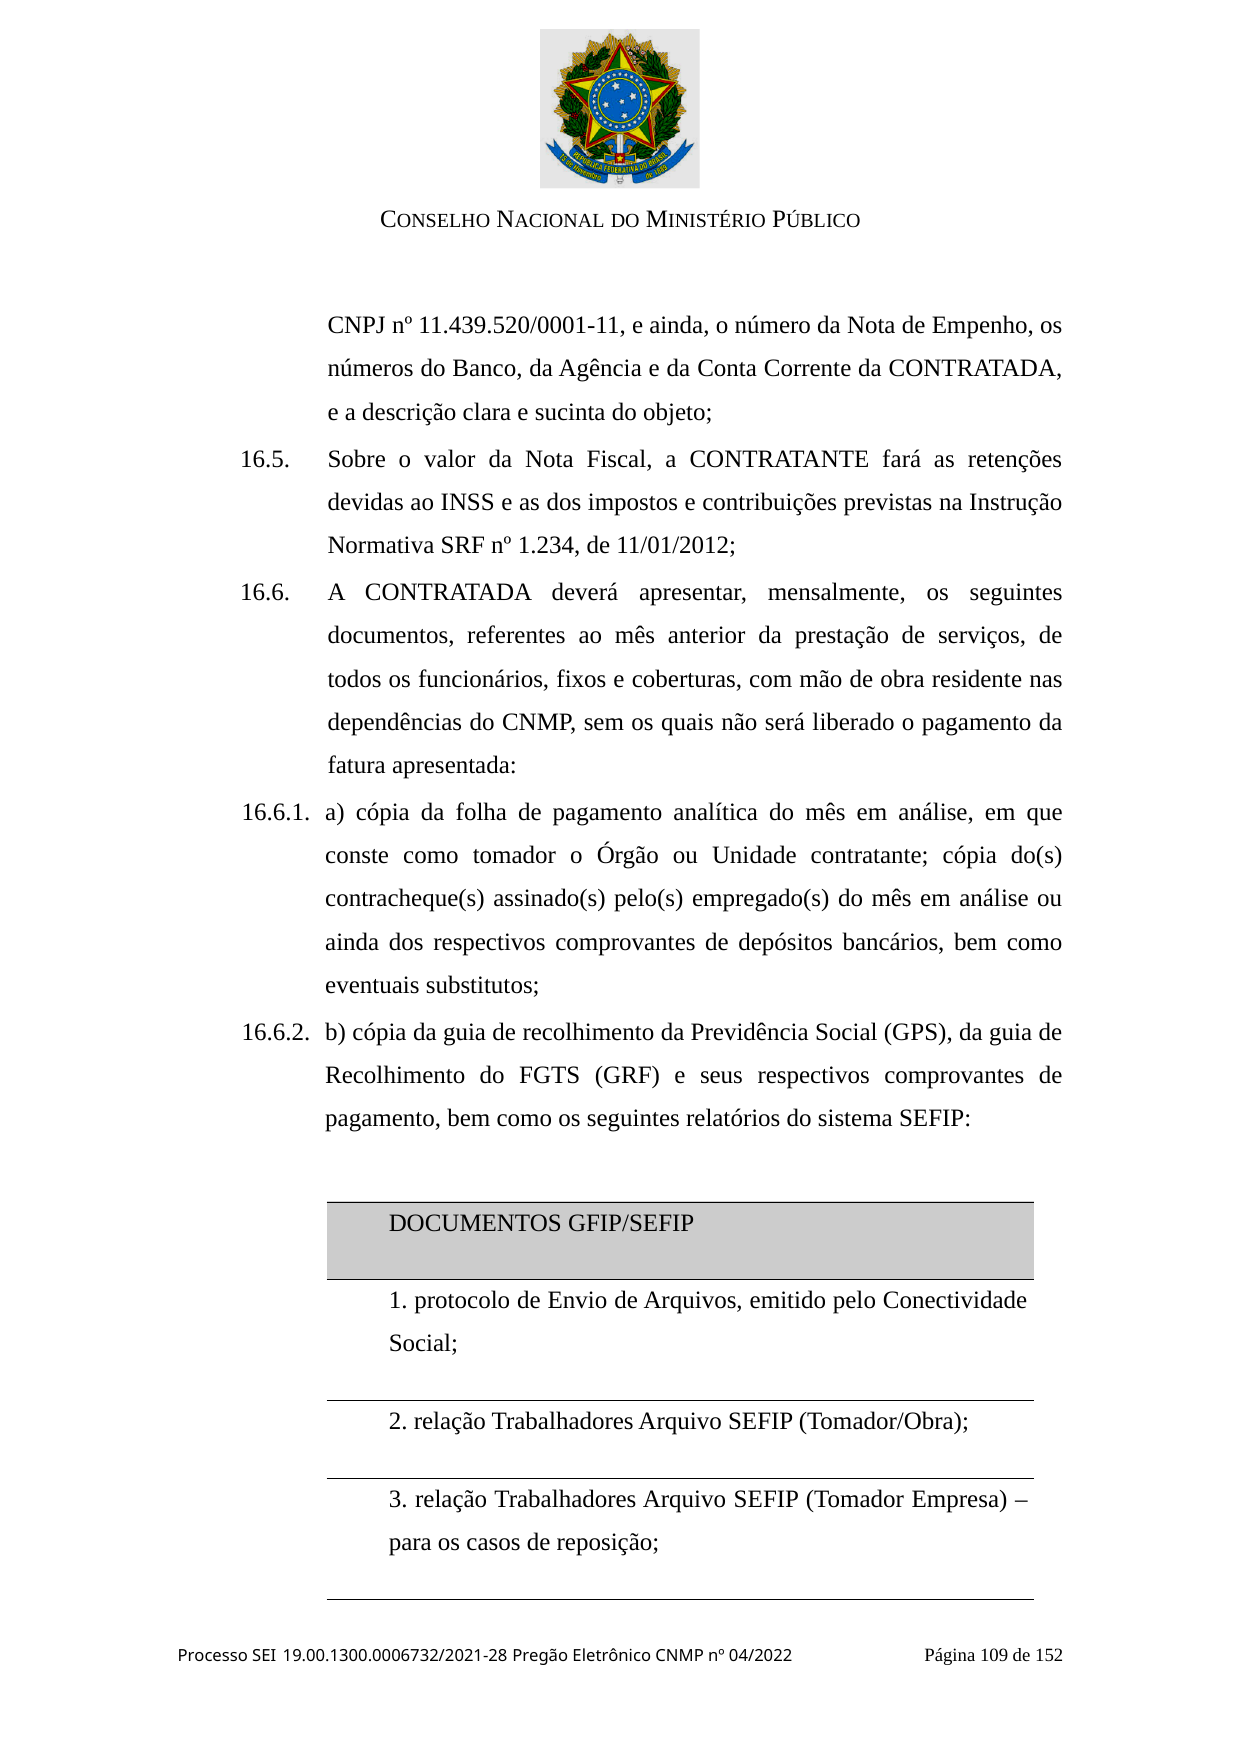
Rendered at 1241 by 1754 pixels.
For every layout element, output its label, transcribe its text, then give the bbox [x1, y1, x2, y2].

list Sobre o valor da Nota Fiscal, a CONTRATANTE fará as retenções devidas ao INSS e as dos impostos e contribuições previstas na Instrução Normativa SRF nº 1.234, de 11/01/2012; [290, 444, 1063, 559]
table_cell 2. relação Trabalhadores Arquivo SEFIP (Tomador/Obra); [327, 1401, 1034, 1478]
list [290, 310, 1063, 425]
list a) cópia da folha de pagamento analítica do mês em análise, em que conste como tomador o Órgão ou Unidade contratante; cópia do(s) contracheque(s) assinado(s) pelo(s) empregado(s) do mês em análise ou ainda dos respectivos comprovantes de depósitos bancários, bem como eventuais substitutos; [310, 797, 1063, 998]
table_cell 3. relação Trabalhadores Arquivo SEFIP (Tomador Empresa) – para os casos de reposição; [327, 1479, 1034, 1598]
table_header DOCUMENTOS GFIP/SEFIP [327, 1203, 1034, 1279]
list b) cópia da guia de recolhimento da Previdência Social (GPS), da guia de Recolhimento do FGTS (GRF) e seus respectivos comprovantes de pagamento, bem como os seguintes relatórios do sistema SEFIP: [310, 1017, 1063, 1132]
list A CONTRATADA deverá apresentar, mensalmente, os seguintes documentos, referentes ao mês anterior da prestação de serviços, de todos os funcionários, fixos e coberturas, com mão de obra residente nas dependências do CNMP, sem os quais não será liberado o pagamento da fatura apresentada: [290, 577, 1063, 779]
table_cell 1. protocolo de Envio de Arquivos, emitido pelo Conectividade Social; [327, 1280, 1034, 1400]
